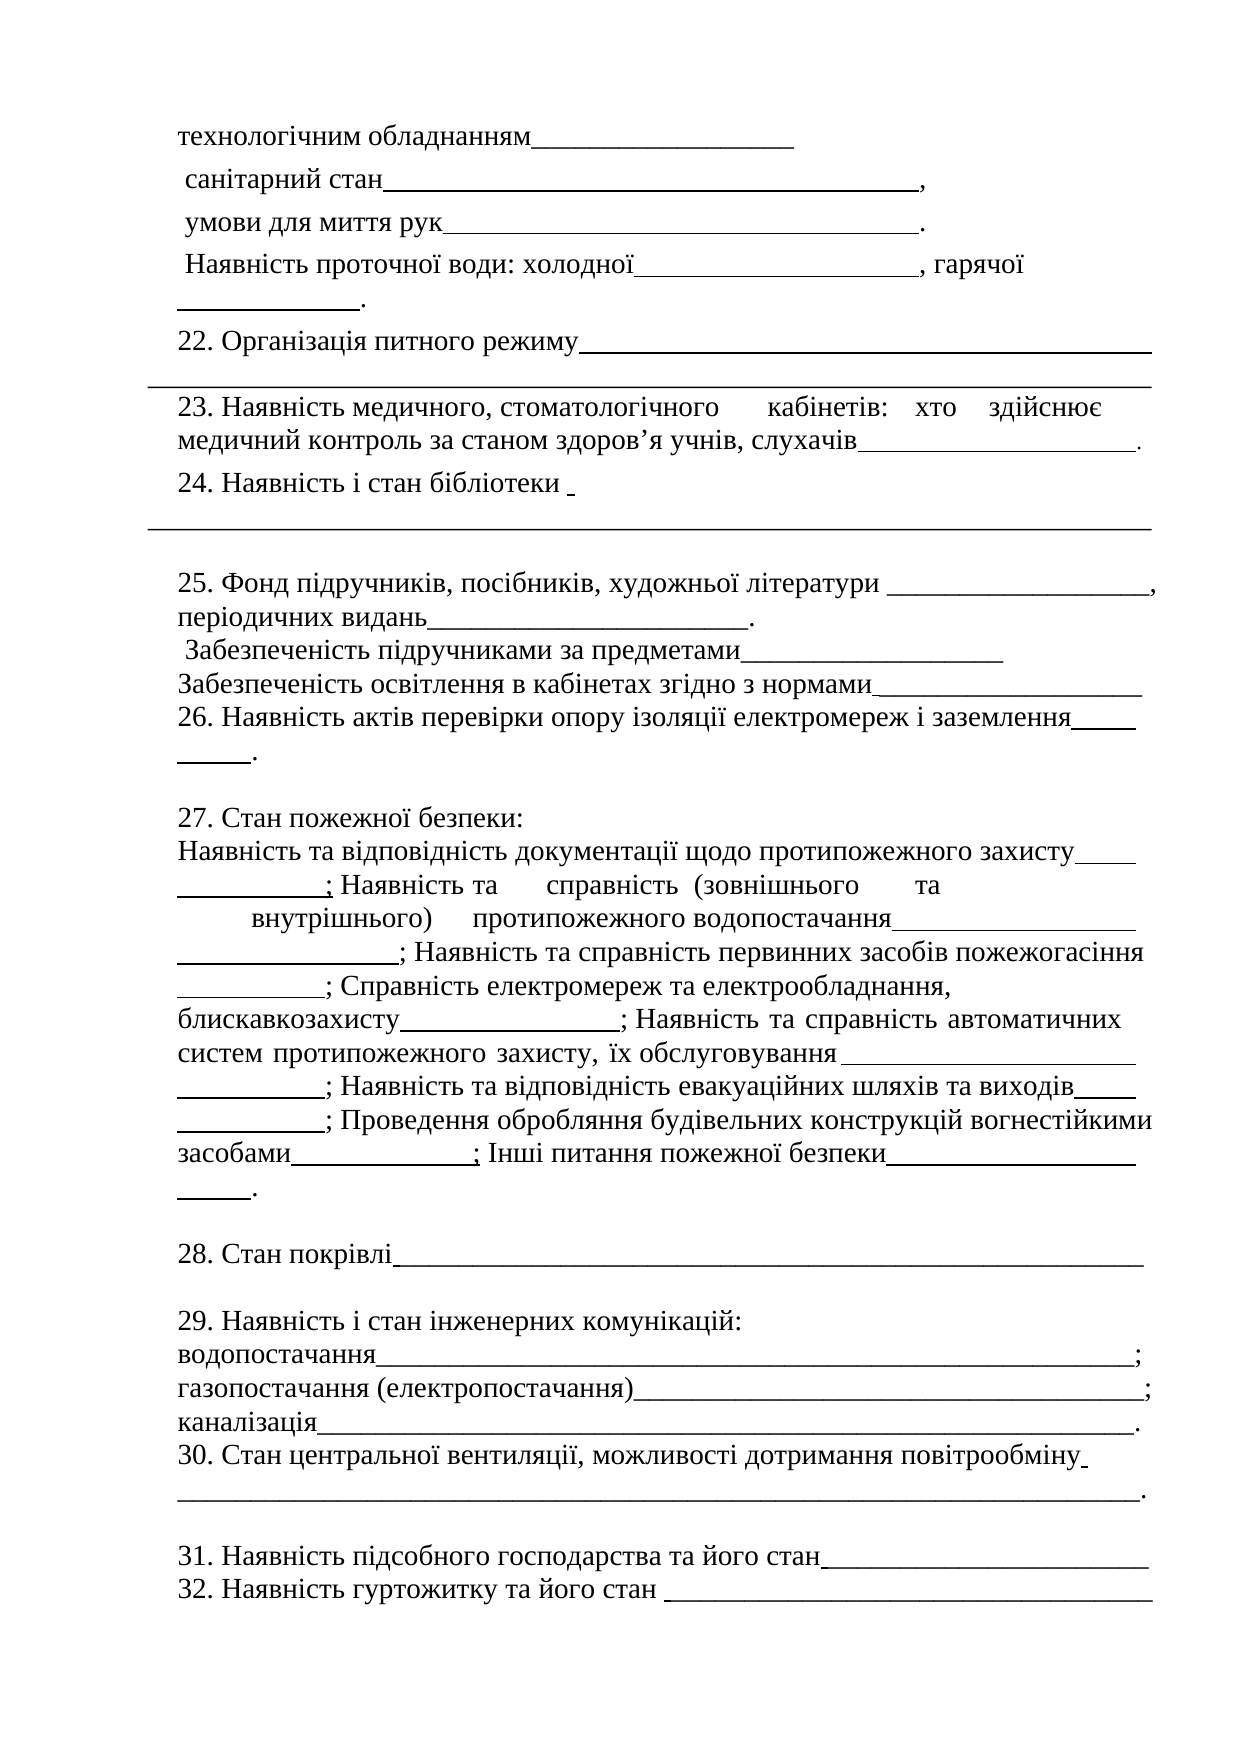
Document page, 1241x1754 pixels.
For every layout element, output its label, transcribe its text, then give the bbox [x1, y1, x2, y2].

text Забезпеченість підручниками за предметами__________________ [177, 632, 1167, 666]
text 23. Наявність медичного, стоматологічного кабінетів: хто здійснює медичний контроль за станом здоров’я учнів, слухачів . [177, 356, 1167, 456]
text 27. Стан пожежної безпеки: [177, 800, 1167, 833]
text 26. Наявність актів перевірки опору ізоляції електромереж і заземлення [177, 699, 1167, 733]
text 22. Організація питного режиму [177, 323, 1167, 356]
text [177, 118, 1167, 152]
text санітарний стан , [177, 161, 1078, 194]
text 28. Стан покрівлі ___________________________________________________ [177, 1236, 1167, 1269]
text 32. Наявність гуртожитку та його стан _________________________________ [177, 1571, 1167, 1605]
text періодичних видань______________________. [177, 599, 1167, 632]
text 25. Фонд підручників, посібників, художньої літератури __________________, [177, 565, 1167, 599]
text . [177, 733, 1167, 766]
text 31. Наявність підсобного господарства та його стан ______________________ [177, 1538, 1167, 1571]
text водопостачання____________________________________________________; газопостачання (електропостачання)___________________________________; каналізація________________________________________________________. [177, 1337, 1167, 1437]
text 29. Наявність і стан інженерних комунікацій: [177, 1303, 1167, 1337]
text Наявність проточної води: холодної , гарячої . [177, 247, 1078, 314]
text умови для миття рук . [177, 204, 1078, 237]
text Наявність та відповідність документації щодо протипожежного захисту ; Наявність та справність (зовнішнього та внутрішнього) протипожежного водопостачання ; Наявність та справність первинних засобів пожежогасіння ; Справність електромереж та електрообладнання, блискавкозахисту ; Наявність та справність автоматичних систем протипожежного захисту, їх обслуговування ; Наявність та відповідність евакуаційних шляхів та виходів ; Проведення обробляння будівельних конструкцій вогнестійкими засобами ; Інші питання пожежної безпеки . [177, 833, 1167, 1202]
text Забезпеченість освітлення в кабінетах згідно з нормами __________________ [177, 666, 1167, 699]
text 24. Наявність і стан бібліотеки [177, 465, 1167, 499]
text 30. Стан центральної вентиляції, можливості дотримання повітрообміну __________________________________________________________________. [177, 1437, 1167, 1504]
